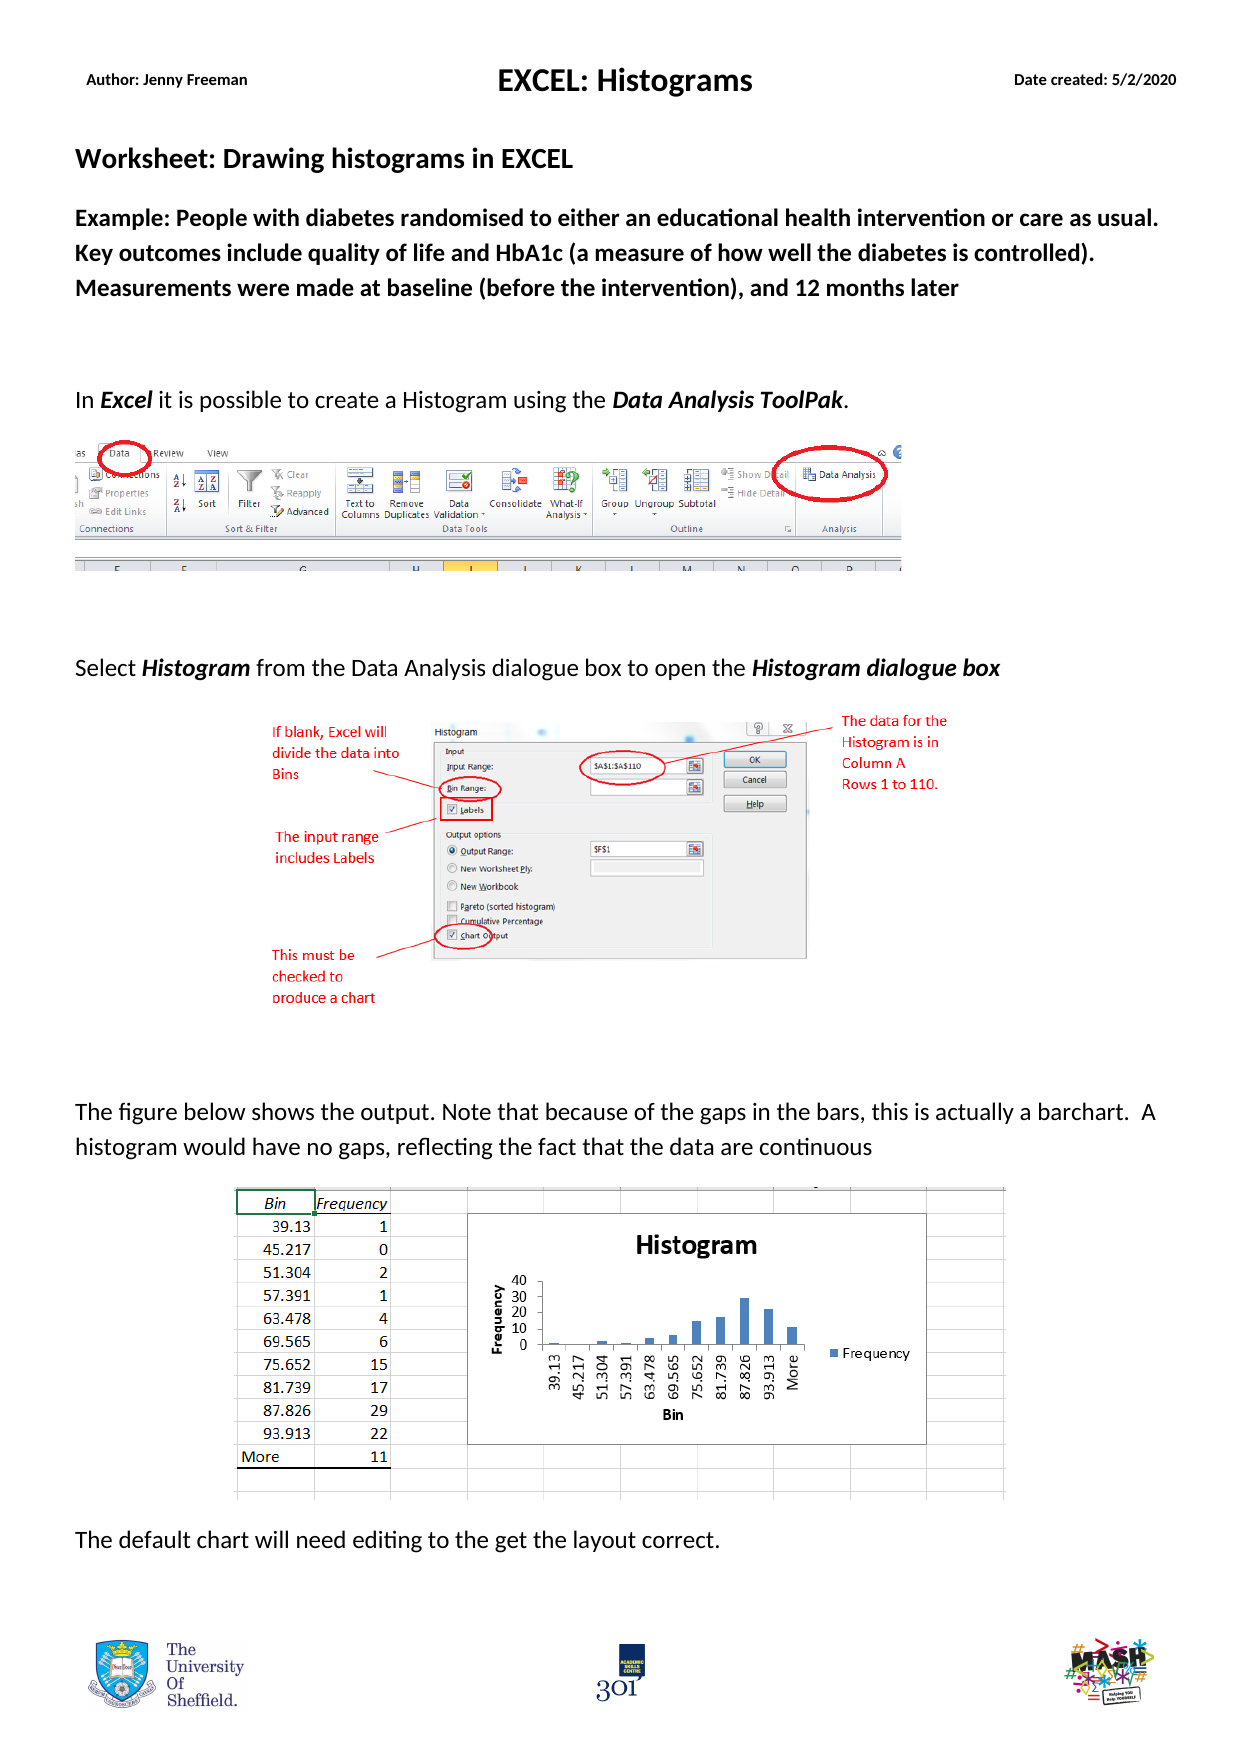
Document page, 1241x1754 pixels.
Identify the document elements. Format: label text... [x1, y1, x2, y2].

text The default chart will need editing to the get the layout correct. [75, 1524, 1165, 1555]
text Select Histogram from the Data Analysis dialogue box to open the Histogram dialogue box [75, 652, 1165, 682]
picture [86, 1638, 255, 1713]
picture [1063, 1638, 1154, 1706]
text Worksheet: Drawing histograms in EXCEL [75, 141, 1165, 176]
text Example: People with diabetes randomised to either an educational health intervention or care as usual. Key outcomes include quality of life and HbA1c (a measure of how well the diabetes is controlled). Measurements were made at baseline (before the intervention), and 12 months later [75, 202, 1165, 303]
picture [234, 1187, 1007, 1500]
picture [75, 439, 902, 571]
text The figure below shows the output. Note that because of the gaps in the bars, this is actually a barchart. A histogram would have no gaps, reflecting the fact that the data are continuous [75, 1096, 1165, 1162]
text In Excel it is possible to create a Histogram using the Data Analysis ToolPak. [75, 384, 1165, 414]
picture [592, 1638, 650, 1707]
picture [252, 707, 988, 1016]
